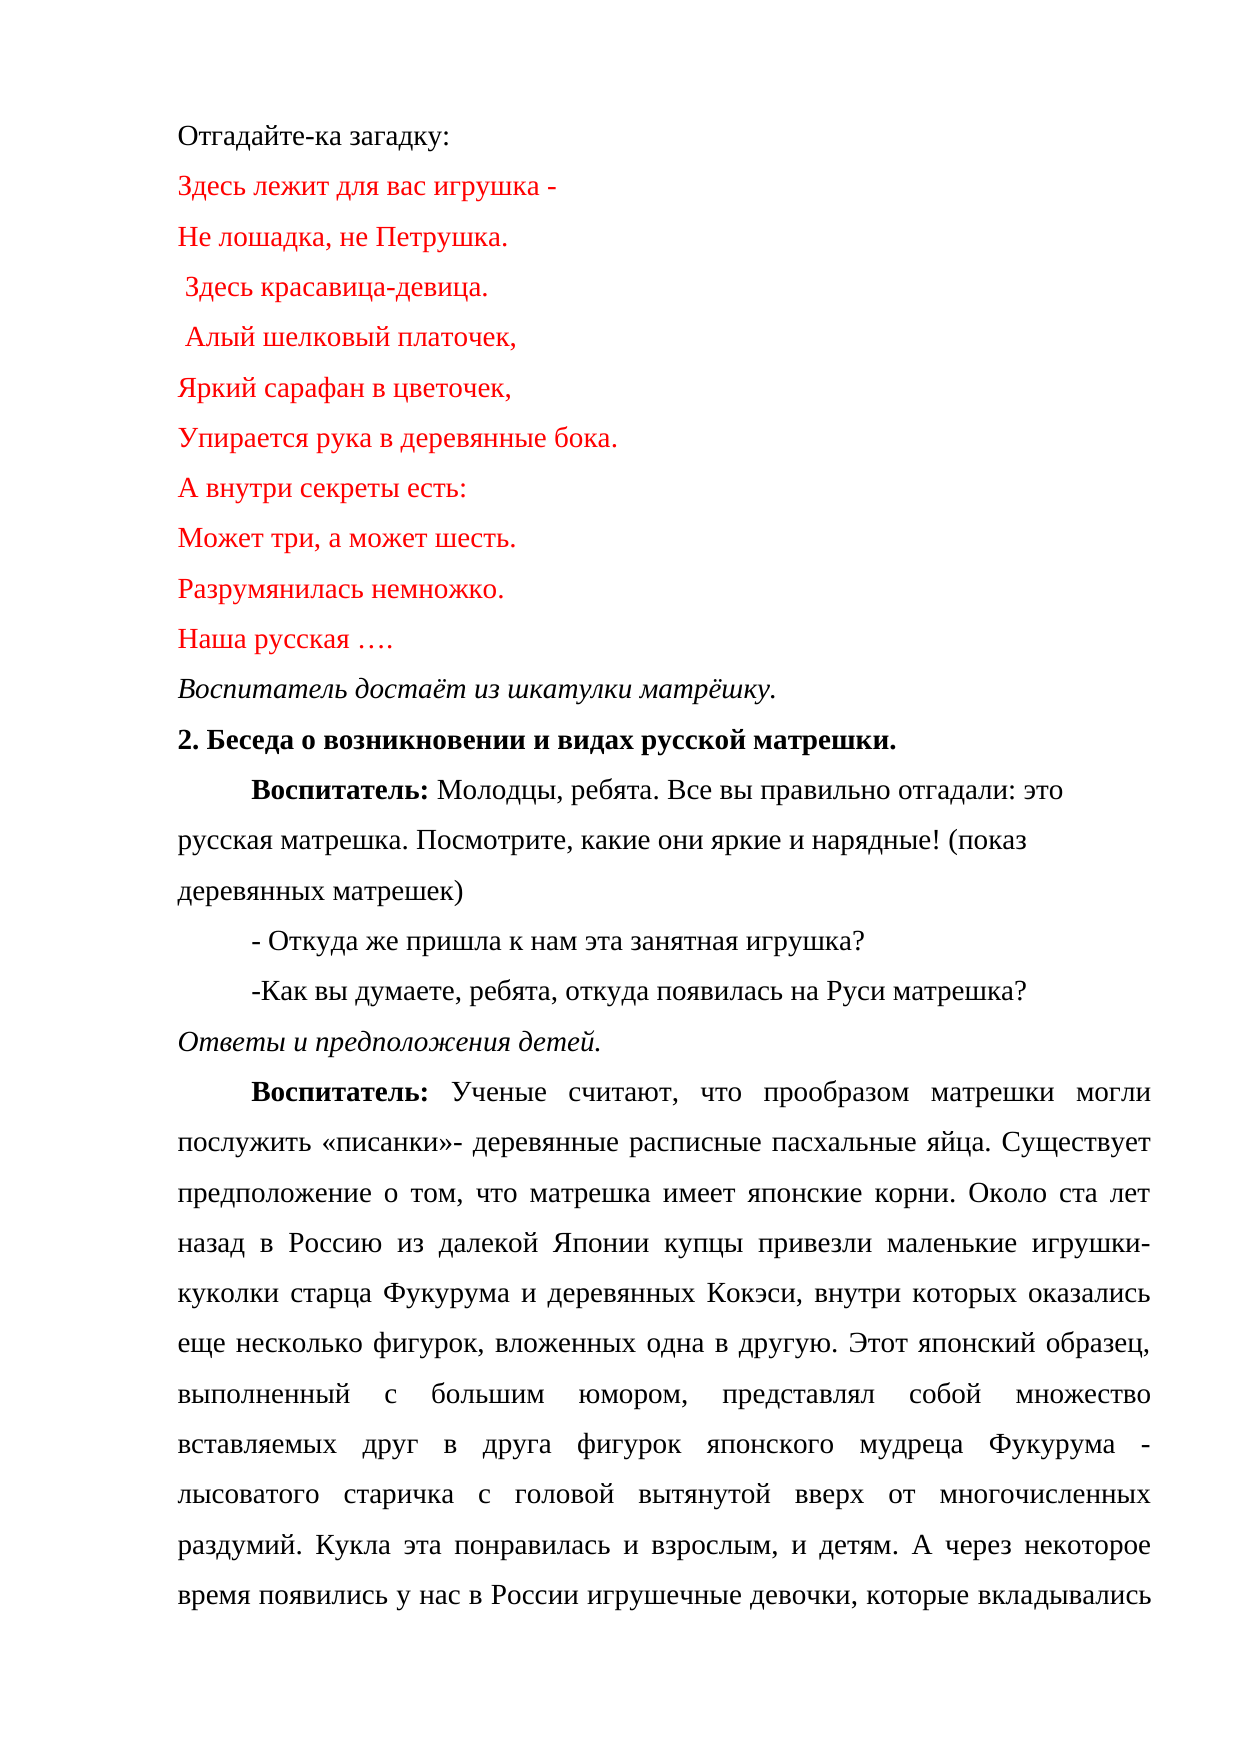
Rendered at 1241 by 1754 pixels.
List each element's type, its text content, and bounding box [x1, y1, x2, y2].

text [177, 1074, 1152, 1611]
text Алый шелковый платочек, Яркий сарафан в цветочек, Упирается рука в деревянные бока. А внутри секреты есть: Может три, а может шесть. Разрумянилась немножко. Наша русская …. Воспитатель достаёт из шкатулки матрёшку. 2. Беседа о возникновении и видах русской матрешки. [177, 319, 1152, 755]
text Здесь красавица-девица. [177, 269, 1152, 303]
text -Как вы думаете, ребята, откуда появилась на Руси матрешка? Ответы и предположения детей. [177, 973, 1152, 1057]
text Отгадайте-ка загадку: Здесь лежит для вас игрушка - Не лошадка, не Петрушка. [177, 118, 1152, 252]
text Воспитатель: Молодцы, ребята. Все вы правильно отгадали: это русская матрешка. Посмотрите, какие они яркие и нарядные! (показ деревянных матрешек) - Откуда же пришла к нам эта занятная игрушка? [177, 772, 1152, 957]
